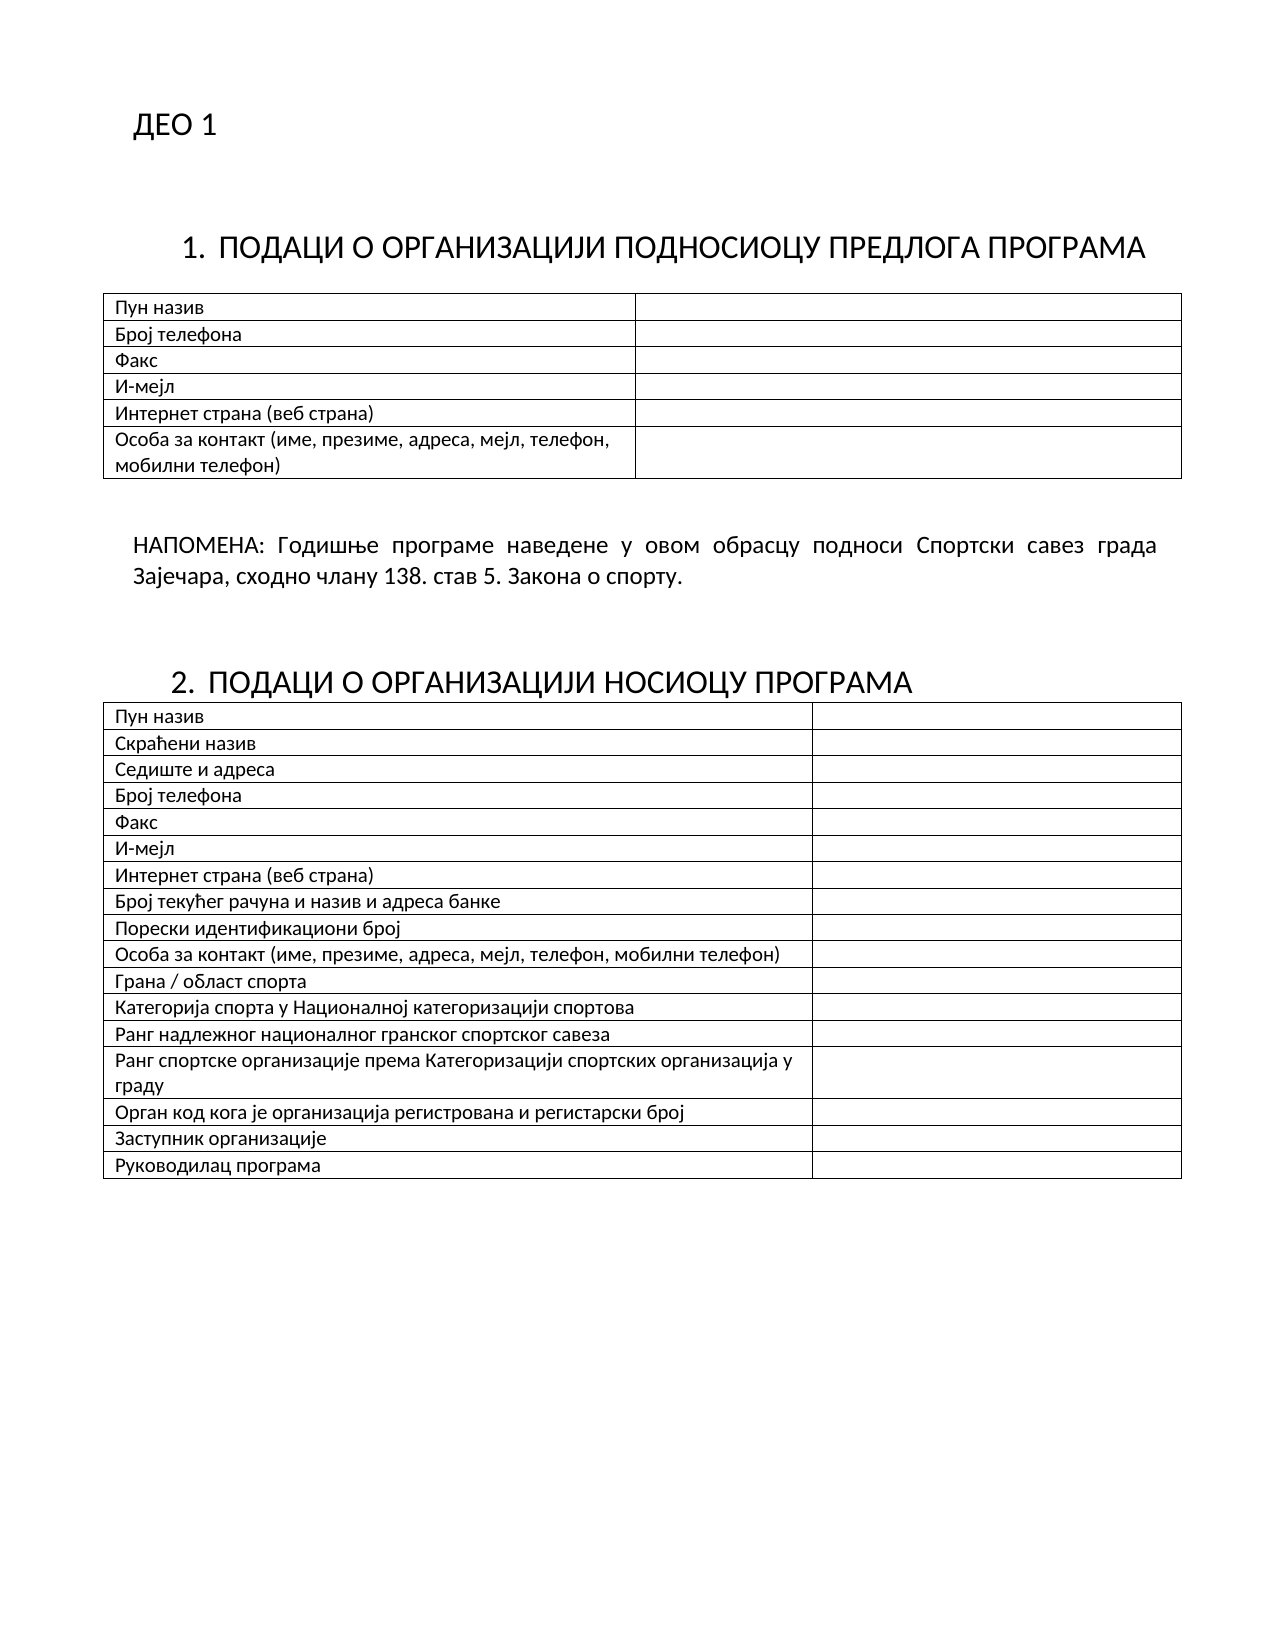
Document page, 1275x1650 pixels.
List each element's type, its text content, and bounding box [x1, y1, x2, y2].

table_cell Интернет страна (веб страна) [104, 400, 635, 426]
table_cell [636, 427, 1181, 477]
table_cell Орган код кога је организација регистрована и регистарски број [104, 1099, 812, 1124]
table_cell Грана / област спорта [104, 968, 812, 993]
table_cell [813, 836, 1181, 861]
table_cell [813, 1047, 1181, 1098]
table_cell [636, 321, 1181, 346]
table_cell Порески идентификациони број [104, 915, 812, 940]
table_cell Руководилац програма [104, 1152, 812, 1177]
table_cell Факс [104, 809, 812, 834]
table_cell Број текућег рачуна и назив и адреса банке [104, 889, 812, 914]
table_cell [813, 968, 1181, 993]
table_cell [813, 783, 1181, 808]
text ДЕО 1 [133, 103, 1157, 144]
table_cell [813, 1152, 1181, 1177]
table_cell [813, 889, 1181, 914]
table_cell Особа за контакт (име, презиме, адреса, мејл, телефон, мобилни телефон) [104, 427, 635, 477]
table_cell Особа за контакт (име, презиме, адреса, мејл, телефон, мобилни телефон) [104, 941, 812, 967]
table_cell [813, 862, 1181, 887]
table_header Пун назив [104, 703, 812, 729]
table_cell [813, 1099, 1181, 1124]
table_cell Седиште и адреса [104, 756, 812, 782]
table_cell [813, 756, 1181, 782]
table_cell [813, 730, 1181, 755]
table_cell Ранг надлежног националног гранског спортског савеза [104, 1021, 812, 1046]
table_cell [813, 1021, 1181, 1046]
table_cell Ранг спортске организације према Категоризацији спортских организација у граду [104, 1047, 812, 1098]
table_cell [813, 941, 1181, 967]
table_cell Категорија спорта у Националној категоризацији спортова [104, 994, 812, 1020]
table_cell [813, 994, 1181, 1020]
table_cell Интернет страна (веб страна) [104, 862, 812, 887]
list ПОДАЦИ О ОРГАНИЗАЦИЈИ НОСИОЦУ ПРОГРАМА [170, 661, 1157, 702]
table_header Пун назив [104, 294, 635, 320]
table_header [636, 294, 1181, 320]
table_header [813, 703, 1181, 729]
table_cell Факс [104, 347, 635, 373]
table_cell [813, 1126, 1181, 1151]
table_cell Скраћени назив [104, 730, 812, 755]
table_cell [636, 400, 1181, 426]
table_cell [813, 915, 1181, 940]
table_cell [636, 347, 1181, 373]
table_cell [813, 809, 1181, 834]
text НАПОМЕНА: Годишње програме наведене у овом обрасцу подноси Спортски савез града Зајечара, сходно члану 138. став 5. Закона о спорту. [133, 529, 1157, 590]
table_cell Број телефона [104, 321, 635, 346]
table_cell И-мејл [104, 836, 812, 861]
table_cell [636, 374, 1181, 399]
table_cell Број телефона [104, 783, 812, 808]
table_cell Заступник организације [104, 1126, 812, 1151]
list ПОДАЦИ О ОРГАНИЗАЦИЈИ ПОДНОСИОЦУ ПРЕДЛОГА ПРОГРАМА [170, 226, 1157, 266]
table_cell И-мејл [104, 374, 635, 399]
